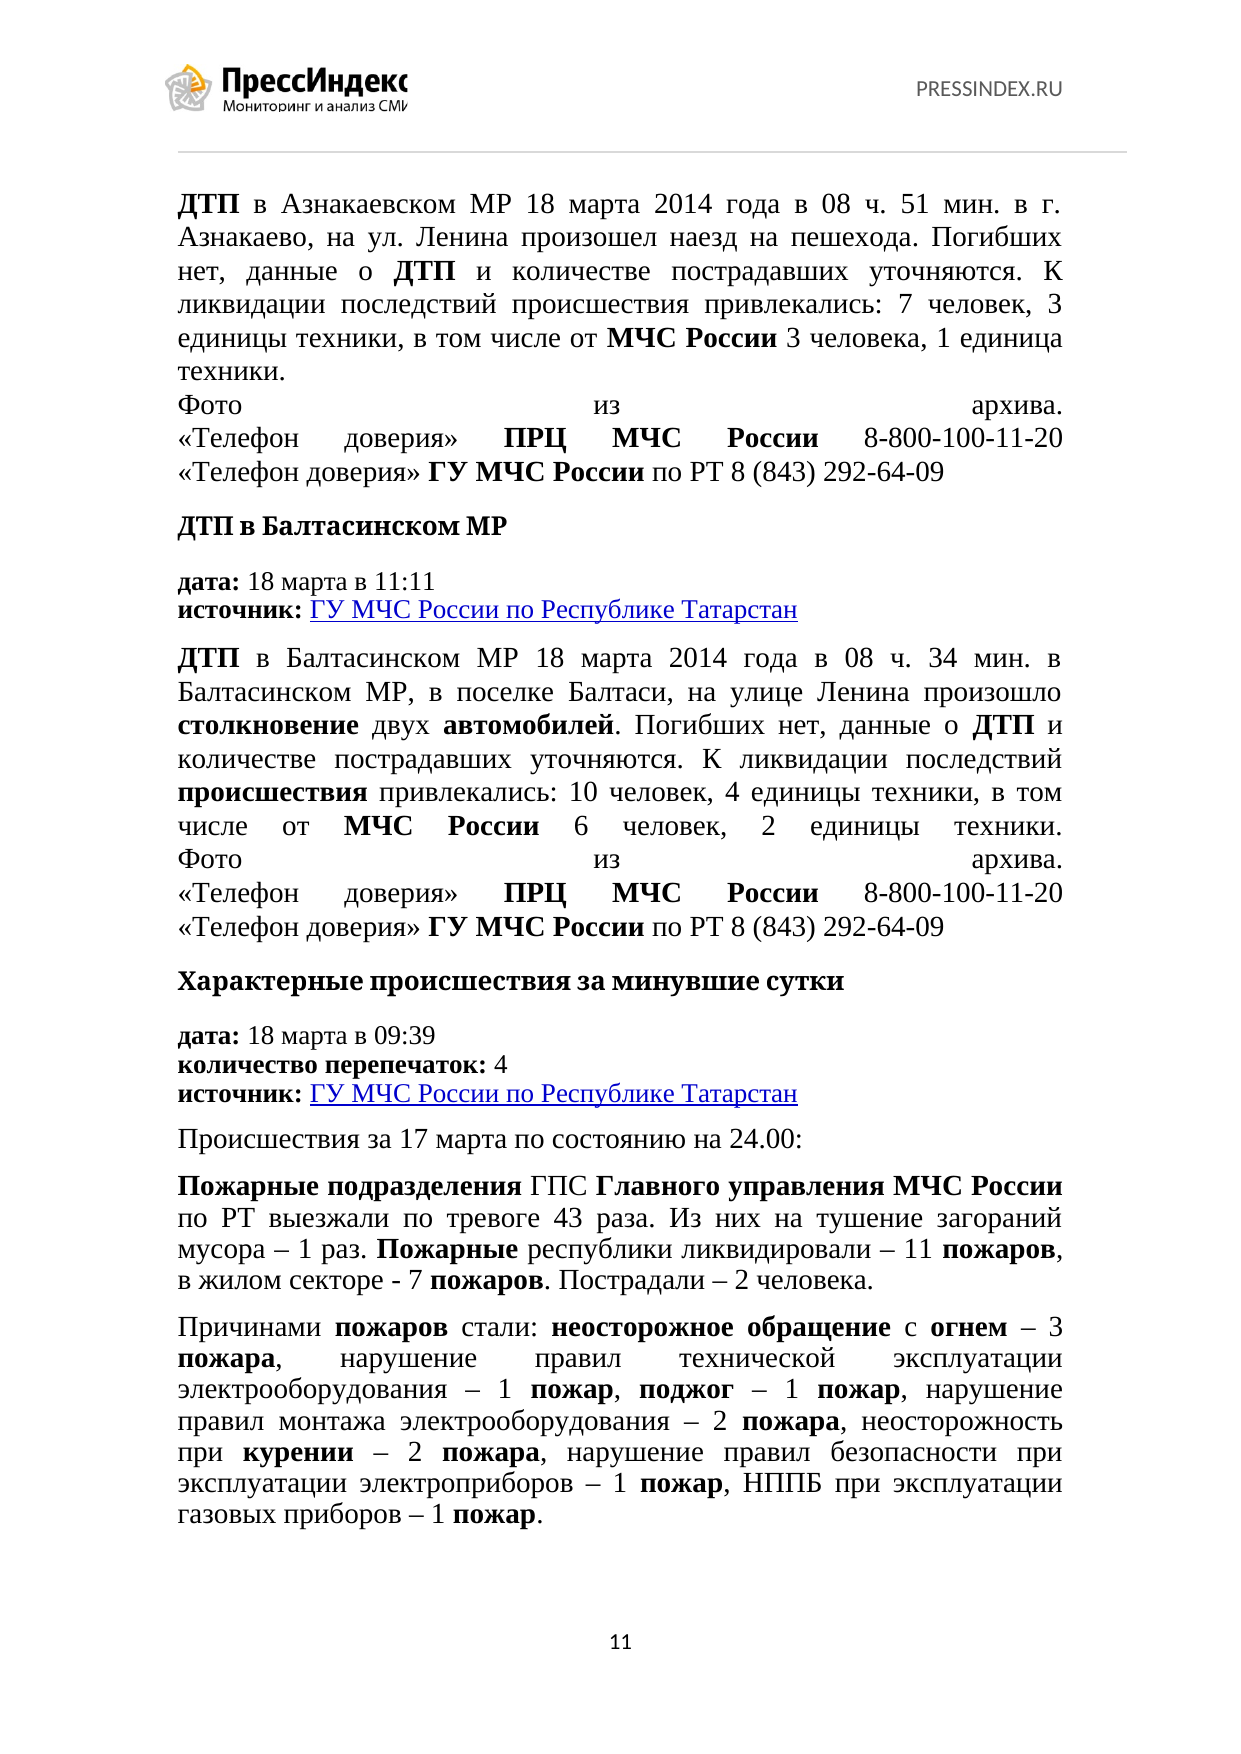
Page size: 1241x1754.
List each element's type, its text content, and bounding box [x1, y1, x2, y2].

subtitle ДТП в Балтасинском МР [177, 513, 1063, 541]
text Пожарные подразделения ГПС Главного управления МЧС России по РТ выезжали по тревоге 43 раза. Из них на тушение загораний мусора – 1 раз. Пожарные республики ликвидировали – 11 пожаров, в жилом секторе - 7 пожаров. Пострадали – 2 человека. [177, 1171, 1063, 1296]
text ДТП в Азнакаевском МР 18 марта 2014 года в 08 ч. 51 мин. в г. Азнакаево, на ул. Ленина произошел наезд на пешехода. Погибших нет, данные о ДТП и количестве пострадавших уточняются. К ликвидации последствий происшествия привлекались: 7 человек, 3 единицы техники, в том числе от МЧС России 3 человека, 1 единица техники. Фото из архива. «Телефон доверия» ПРЦ МЧС России 8-800-100-11-20 «Телефон доверия» ГУ МЧС России по РТ 8 (843) 292-64-09 [177, 186, 1063, 488]
picture [163, 64, 408, 111]
text Причинами пожаров стали: неосторожное обращение с огнем – 3 пожара, нарушение правил технической эксплуатации электрооборудования – 1 пожар, поджог – 1 пожар, нарушение правил монтажа электрооборудования – 2 пожара, неосторожность при курении – 2 пожара, нарушение правил безопасности при эксплуатации электроприборов – 1 пожар, НППБ при эксплуатации газовых приборов – 1 пожар. [177, 1311, 1063, 1530]
subtitle Характерные происшествия за минувшие сутки [177, 968, 1063, 996]
text дата: 18 марта в 09:39 количество перепечаток: 4 источник: ГУ МЧС России по Республике Татарстан [177, 1021, 1063, 1108]
text ДТП в Балтасинском МР 18 марта 2014 года в 08 ч. 34 мин. в Балтасинском МР, в поселке Балтаси, на улице Ленина произошло столкновение двух автомобилей. Погибших нет, данные о ДТП и количестве пострадавших уточняются. К ликвидации последствий происшествия привлекались: 10 человек, 4 единицы техники, в том числе от МЧС России 6 человек, 2 единицы техники. Фото из архива. «Телефон доверия» ПРЦ МЧС России 8-800-100-11-20 «Телефон доверия» ГУ МЧС России по РТ 8 (843) 292-64-09 [177, 640, 1063, 942]
text Происшествия за 17 марта по состоянию на 24.00: [177, 1124, 1063, 1155]
text дата: 18 марта в 11:11 источник: ГУ МЧС России по Республике Татарстан [177, 567, 1063, 625]
